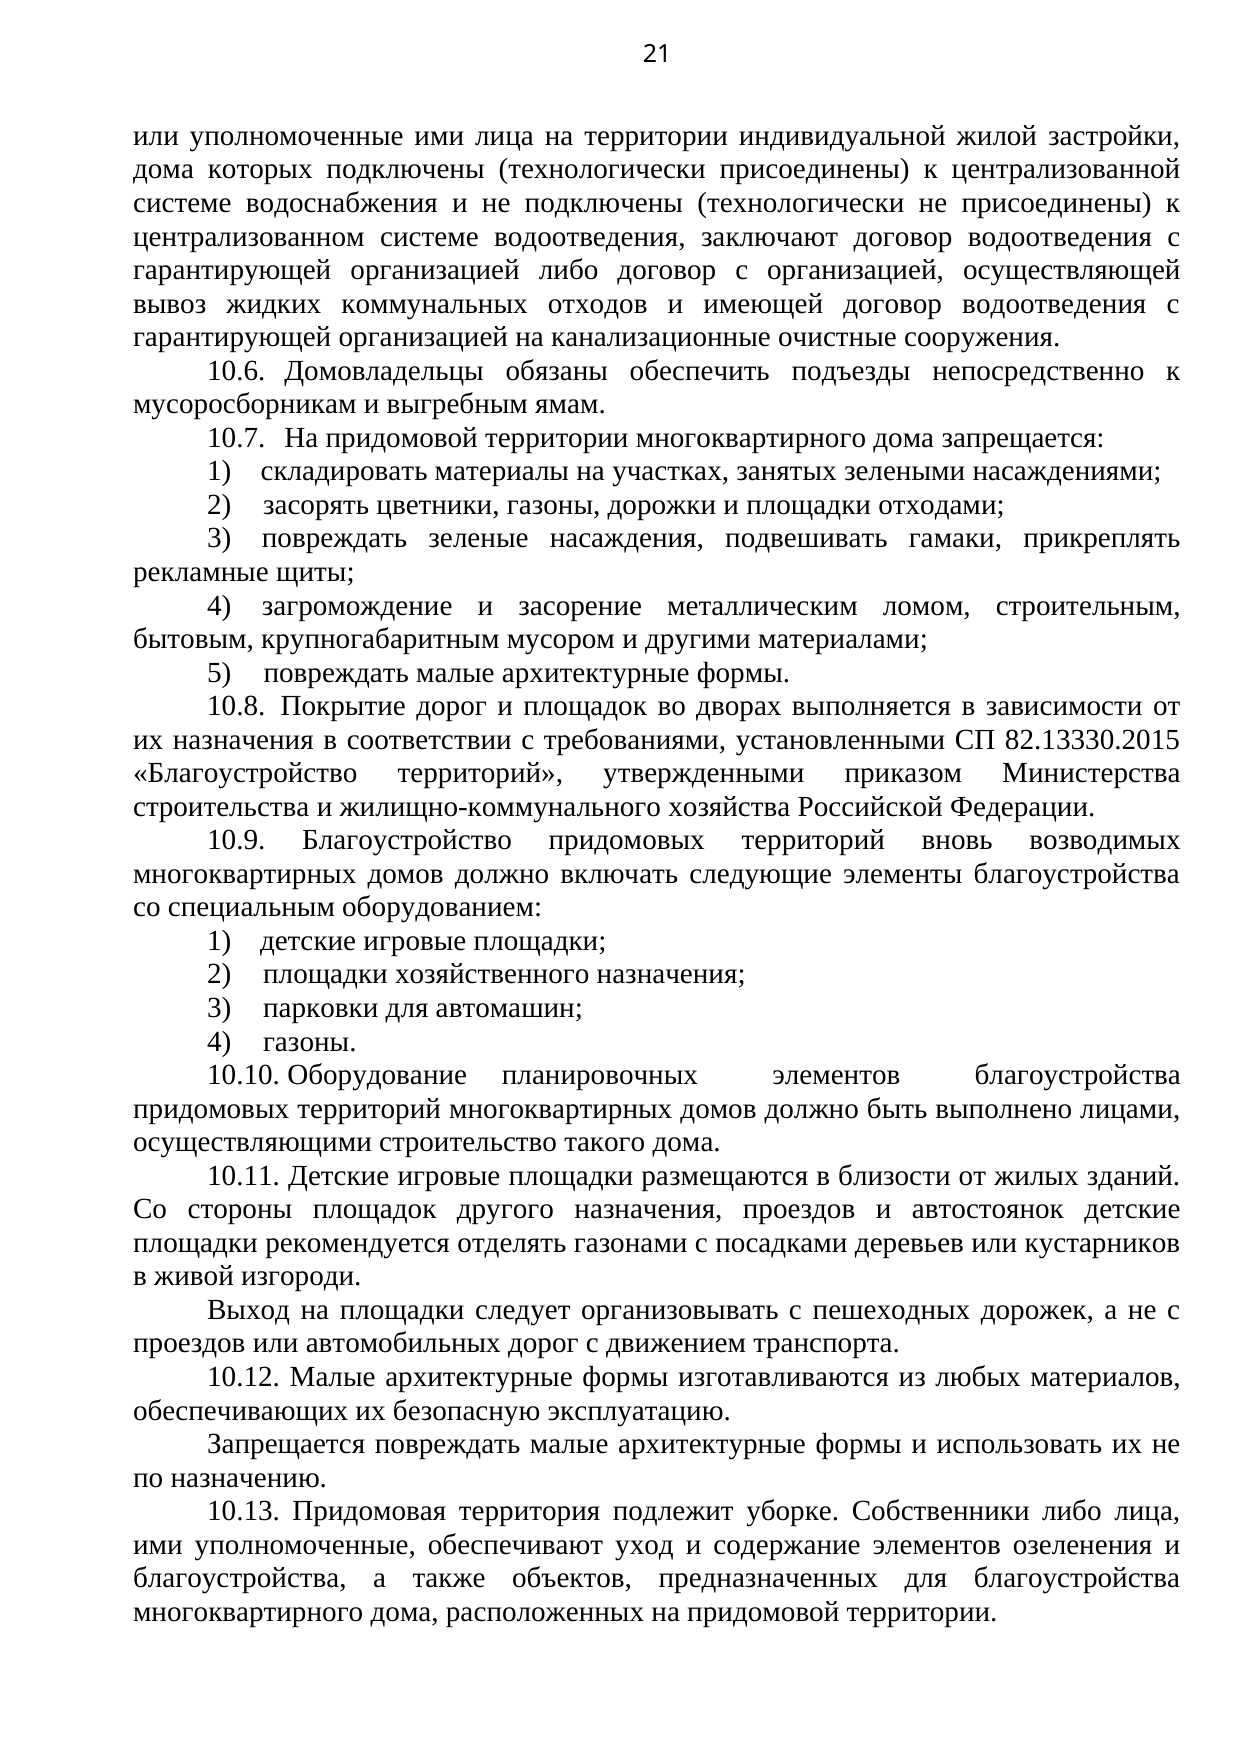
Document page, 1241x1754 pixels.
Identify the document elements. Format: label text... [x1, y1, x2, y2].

list детские игровые площадки; [133, 923, 1181, 957]
text 10.10. Оборудование планировочных элементов благоустройства придомовых территорий многоквартирных домов должно быть выполнено лицами, осуществляющими строительство такого дома. [133, 1057, 1181, 1158]
text 10.11. Детские игровые площадки размещаются в близости от жилых зданий. Со стороны площадок другого назначения, проездов и автостоянок детские площадки рекомендуется отделять газонами с посадками деревьев или кустарников в живой изгороди. [133, 1158, 1181, 1292]
list повреждать малые архитектурные формы. [133, 655, 1181, 688]
list Покрытие дорог и площадок во дворах выполняется в зависимости от их назначения в соответствии с требованиями, установленными СП 82.13330.2015 «Благоустройство территорий», утвержденными приказом Министерства строительства и жилищно-коммунального хозяйства Российской Федерации. [133, 688, 1181, 822]
list На придомовой территории многоквартирного дома запрещается: [133, 420, 1181, 453]
list складировать материалы на участках, занятых зелеными насаждениями; [133, 453, 1181, 487]
list парковки для автомашин; [133, 990, 1181, 1024]
text Запрещается повреждать малые архитектурные формы и использовать их не по назначению. [133, 1426, 1181, 1493]
text 10.13. Придомовая территория подлежит уборке. Собственники либо лица, ими уполномоченные, обеспечивают уход и содержание элементов озеленения и благоустройства, а также объектов, предназначенных для благоустройства многоквартирного дома, расположенных на придомовой территории. [133, 1493, 1181, 1627]
list засорять цветники, газоны, дорожки и площадки отходами; [133, 487, 1181, 521]
list газоны. [133, 1024, 1181, 1057]
list Домовладельцы обязаны обеспечить подъезды непосредственно к мусоросборникам и выгребным ямам. [133, 353, 1181, 420]
text Выход на площадки следует организовывать с пешеходных дорожек, а не с проездов или автомобильных дорог с движением транспорта. [133, 1292, 1181, 1359]
list загромождение и засорение металлическим ломом, строительным, бытовым, крупногабаритным мусором и другими материалами; [133, 588, 1181, 655]
list площадки хозяйственного назначения; [133, 957, 1181, 990]
text 10.12. Малые архитектурные формы изготавливаются из любых материалов, обеспечивающих их безопасную эксплуатацию. [133, 1359, 1181, 1426]
text 10.9. Благоустройство придомовых территорий вновь возводимых многоквартирных домов должно включать следующие элементы благоустройства со специальным оборудованием: [133, 822, 1181, 923]
list повреждать зеленые насаждения, подвешивать гамаки, прикреплять рекламные щиты; [133, 521, 1181, 588]
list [133, 118, 1181, 353]
